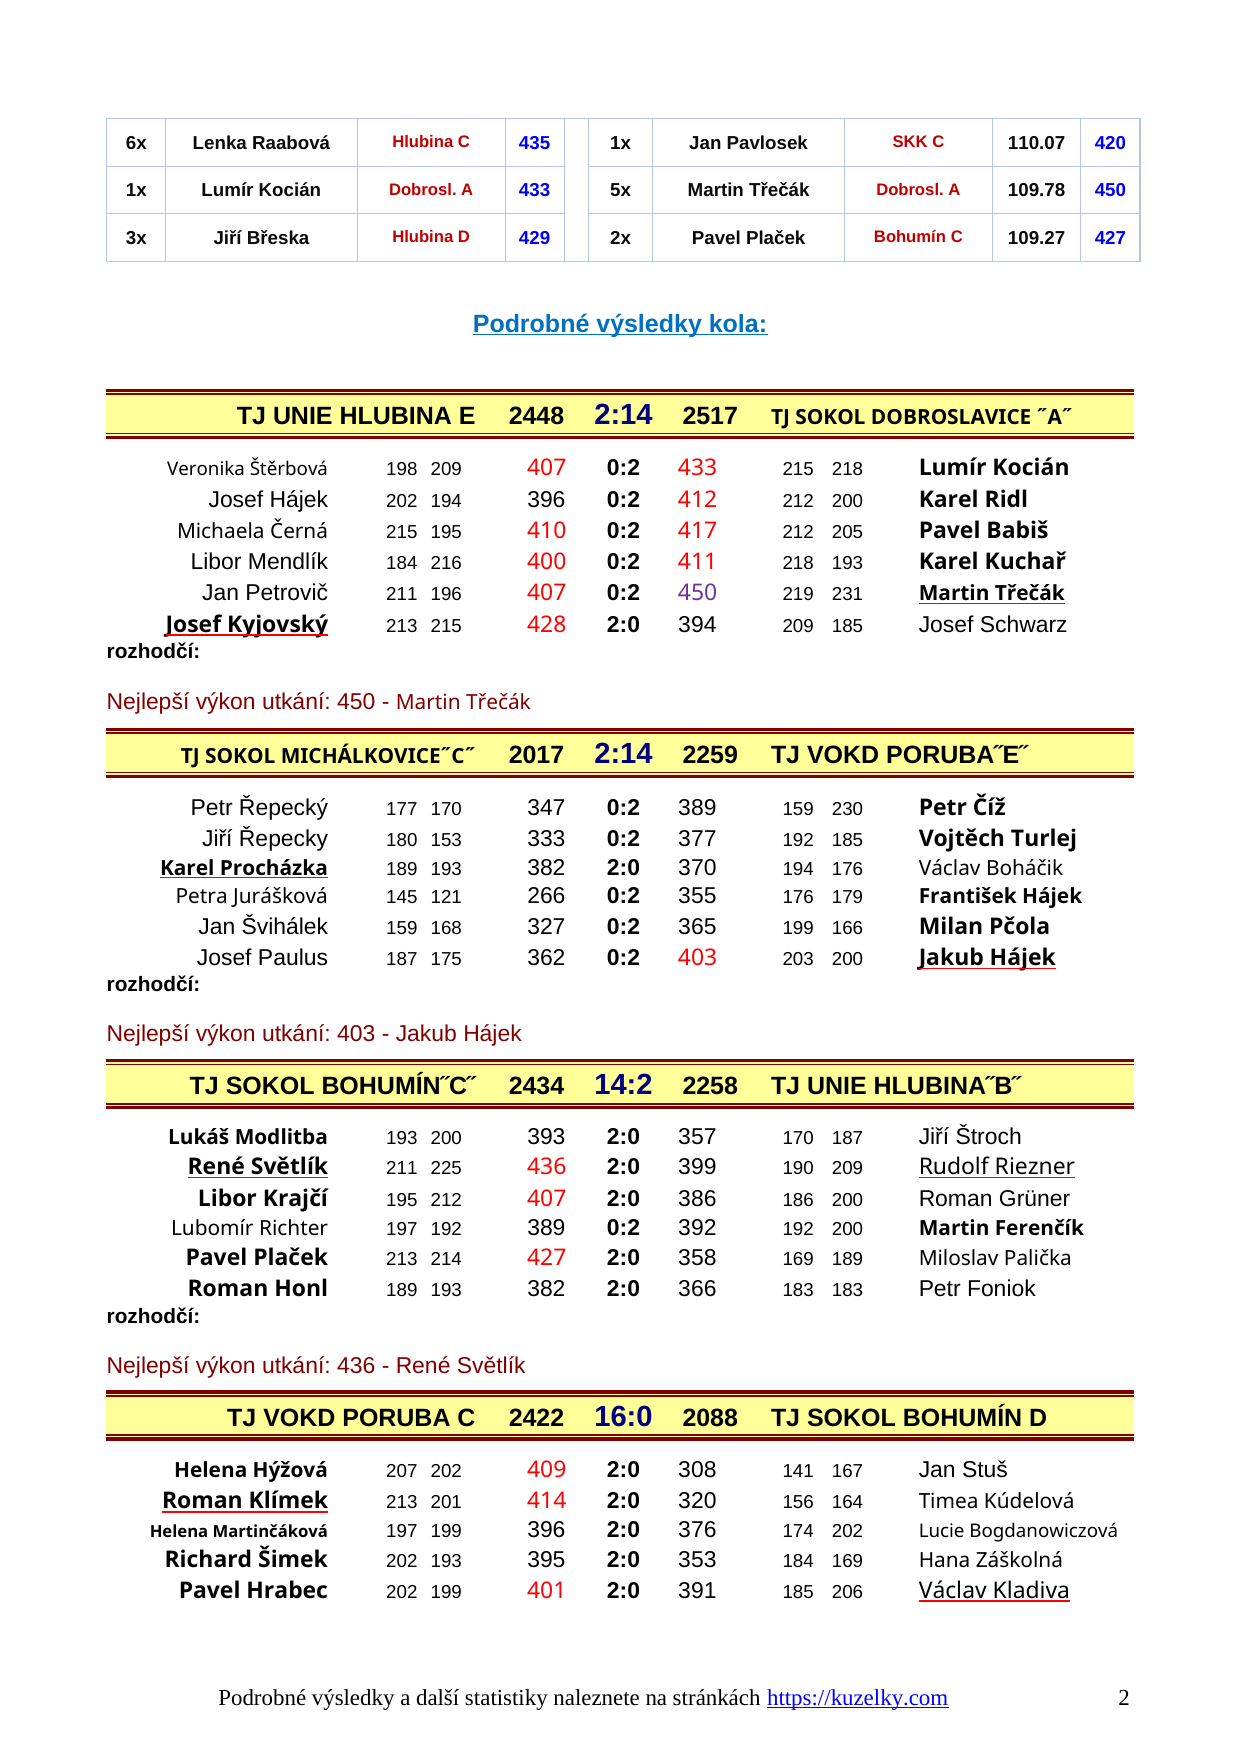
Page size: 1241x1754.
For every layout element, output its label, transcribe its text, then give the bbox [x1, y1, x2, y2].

text TJ VOKD Poruba C 2422 16:0 2088 TJ Sokol Bohumín D [106, 1397, 1134, 1434]
table_cell 6x [107, 119, 165, 166]
text Nejlepší výkon utkání: 450 - Martin Třečák [106, 687, 1134, 715]
text Helena Martinčáková 197 199 396 2:0 376 174 202 Lucie Bogdanowiczová [106, 1516, 1134, 1542]
text Libor Mendlík 184 216 400 0:2 411 218 193 Karel Kuchař [106, 545, 1134, 576]
text rozhodčí: [106, 972, 1134, 996]
text Josef Paulus 187 175 362 0:2 403 203 200 Jakub Hájek [106, 941, 1134, 972]
text Roman Klímek 213 201 414 2:0 320 156 164 Timea Kúdelová [106, 1484, 1134, 1516]
text Podrobné výsledky kola: [94, 308, 1145, 337]
text Nejlepší výkon utkání: 436 - René Světlík [106, 1352, 1134, 1378]
table_cell 429 [506, 214, 564, 261]
table_cell 109.78 [993, 167, 1080, 213]
table_cell 435 [506, 119, 564, 166]
table_cell 1x [589, 119, 652, 166]
text TJ Sokol Michálkovice˝C˝ 2017 2:14 2259 TJ VOKD Poruba˝E˝ [106, 734, 1134, 772]
text Lubomír Richter 197 192 389 0:2 392 192 200 Martin Ferenčík [106, 1213, 1134, 1241]
table_cell Lumír Kocián [166, 167, 357, 213]
table_cell Martin Třečák [653, 167, 844, 213]
text rozhodčí: [106, 639, 1134, 663]
text Nejlepší výkon utkání: 403 - Jakub Hájek [106, 1020, 1134, 1047]
text Richard Šimek 202 193 395 2:0 353 184 169 Hana Záškolná [106, 1542, 1134, 1574]
text Jan Petrovič 211 196 407 0:2 450 219 231 Martin Třečák [106, 576, 1134, 608]
text Helena Hýžová 207 202 409 2:0 308 141 167 Jan Stuš [106, 1453, 1134, 1484]
text Petr Řepecký 177 170 347 0:2 389 159 230 Petr Číž [106, 790, 1134, 822]
text Pavel Plaček 213 214 427 2:0 358 169 189 Miloslav Palička [106, 1241, 1134, 1272]
text Lukáš Modlitba 193 200 393 2:0 357 170 187 Jiří Štroch [106, 1122, 1134, 1150]
table_cell Jan Pavlosek [653, 119, 844, 166]
table_cell Dobrosl. A [845, 167, 992, 213]
table_cell Hlubina D [358, 214, 505, 261]
text Libor Krajčí 195 212 407 2:0 386 186 200 Roman Grüner [106, 1181, 1134, 1213]
text Veronika Štěrbová 198 209 407 0:2 433 215 218 Lumír Kocián [106, 451, 1134, 483]
text rozhodčí: [106, 1304, 1134, 1328]
table_cell Pavel Plaček [653, 214, 844, 261]
text Josef Kyjovský 213 215 428 2:0 394 209 185 Josef Schwarz [106, 608, 1134, 639]
table_cell 427 [1081, 214, 1139, 261]
table_cell Jiří Břeska [166, 214, 357, 261]
table_cell 450 [1081, 167, 1139, 213]
text Michaela Černá 215 195 410 0:2 417 212 205 Pavel Babiš [106, 514, 1134, 545]
table_cell 110.07 [993, 119, 1080, 166]
table_cell 109.27 [993, 214, 1080, 261]
text Josef Hájek 202 194 396 0:2 412 212 200 Karel Ridl [106, 483, 1134, 514]
table_cell 433 [506, 167, 564, 213]
table_cell Dobrosl. A [358, 167, 505, 213]
text Karel Procházka 189 193 382 2:0 370 194 176 Václav Boháčik [106, 853, 1134, 881]
text TJ Unie Hlubina E 2448 2:14 2517 TJ Sokol Dobroslavice ˝A˝ [106, 395, 1134, 433]
table_cell 1x [107, 167, 165, 213]
table_cell Bohumín C [845, 214, 992, 261]
table_cell 2x [589, 214, 652, 261]
text Jan Švihálek 159 168 327 0:2 365 199 166 Milan Pčola [106, 910, 1134, 941]
table_cell Hlubina C [358, 119, 505, 166]
table_cell Lenka Raabová [166, 119, 357, 166]
text Jiří Řepecky 180 153 333 0:2 377 192 185 Vojtěch Turlej [106, 822, 1134, 853]
table_cell 420 [1081, 119, 1139, 166]
text René Světlík 211 225 436 2:0 399 190 209 Rudolf Riezner [106, 1150, 1134, 1181]
table_cell 5x [589, 167, 652, 213]
text Roman Honl 189 193 382 2:0 366 183 183 Petr Foniok [106, 1272, 1134, 1304]
text Pavel Hrabec 202 199 401 2:0 391 185 206 Václav Kladiva [106, 1574, 1134, 1605]
table_cell 3x [107, 214, 165, 261]
text TJ Sokol Bohumín˝C˝ 2434 14:2 2258 TJ Unie Hlubina˝B˝ [106, 1065, 1134, 1103]
table_cell SKK C [845, 119, 992, 166]
text Petra Jurášková 145 121 266 0:2 355 176 179 František Hájek [106, 881, 1134, 910]
